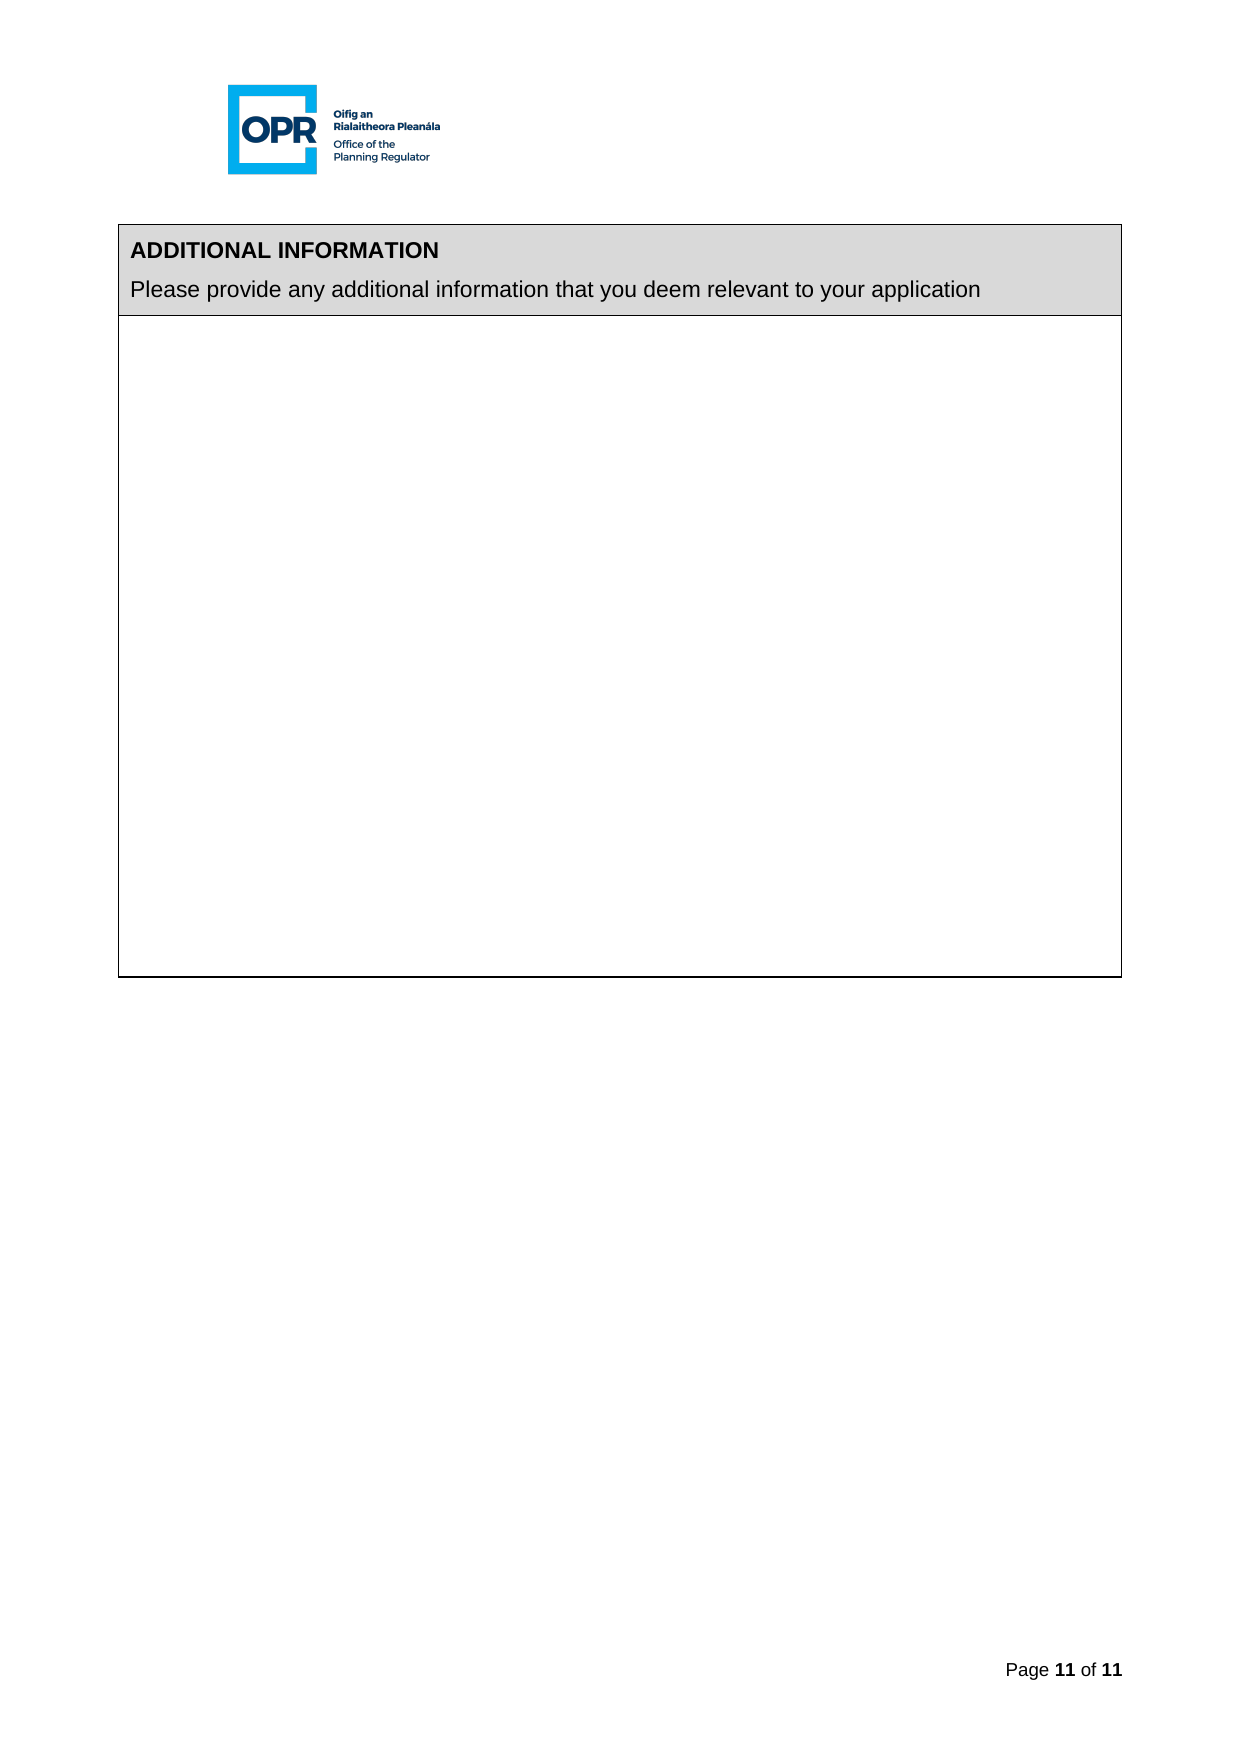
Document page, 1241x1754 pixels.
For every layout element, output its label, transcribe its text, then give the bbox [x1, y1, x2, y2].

table_header ADDITIONAL INFORMATION Please provide any additional information that you deem relevant to your application [119, 225, 1121, 315]
table_cell [119, 316, 1121, 976]
picture [222, 73, 446, 186]
